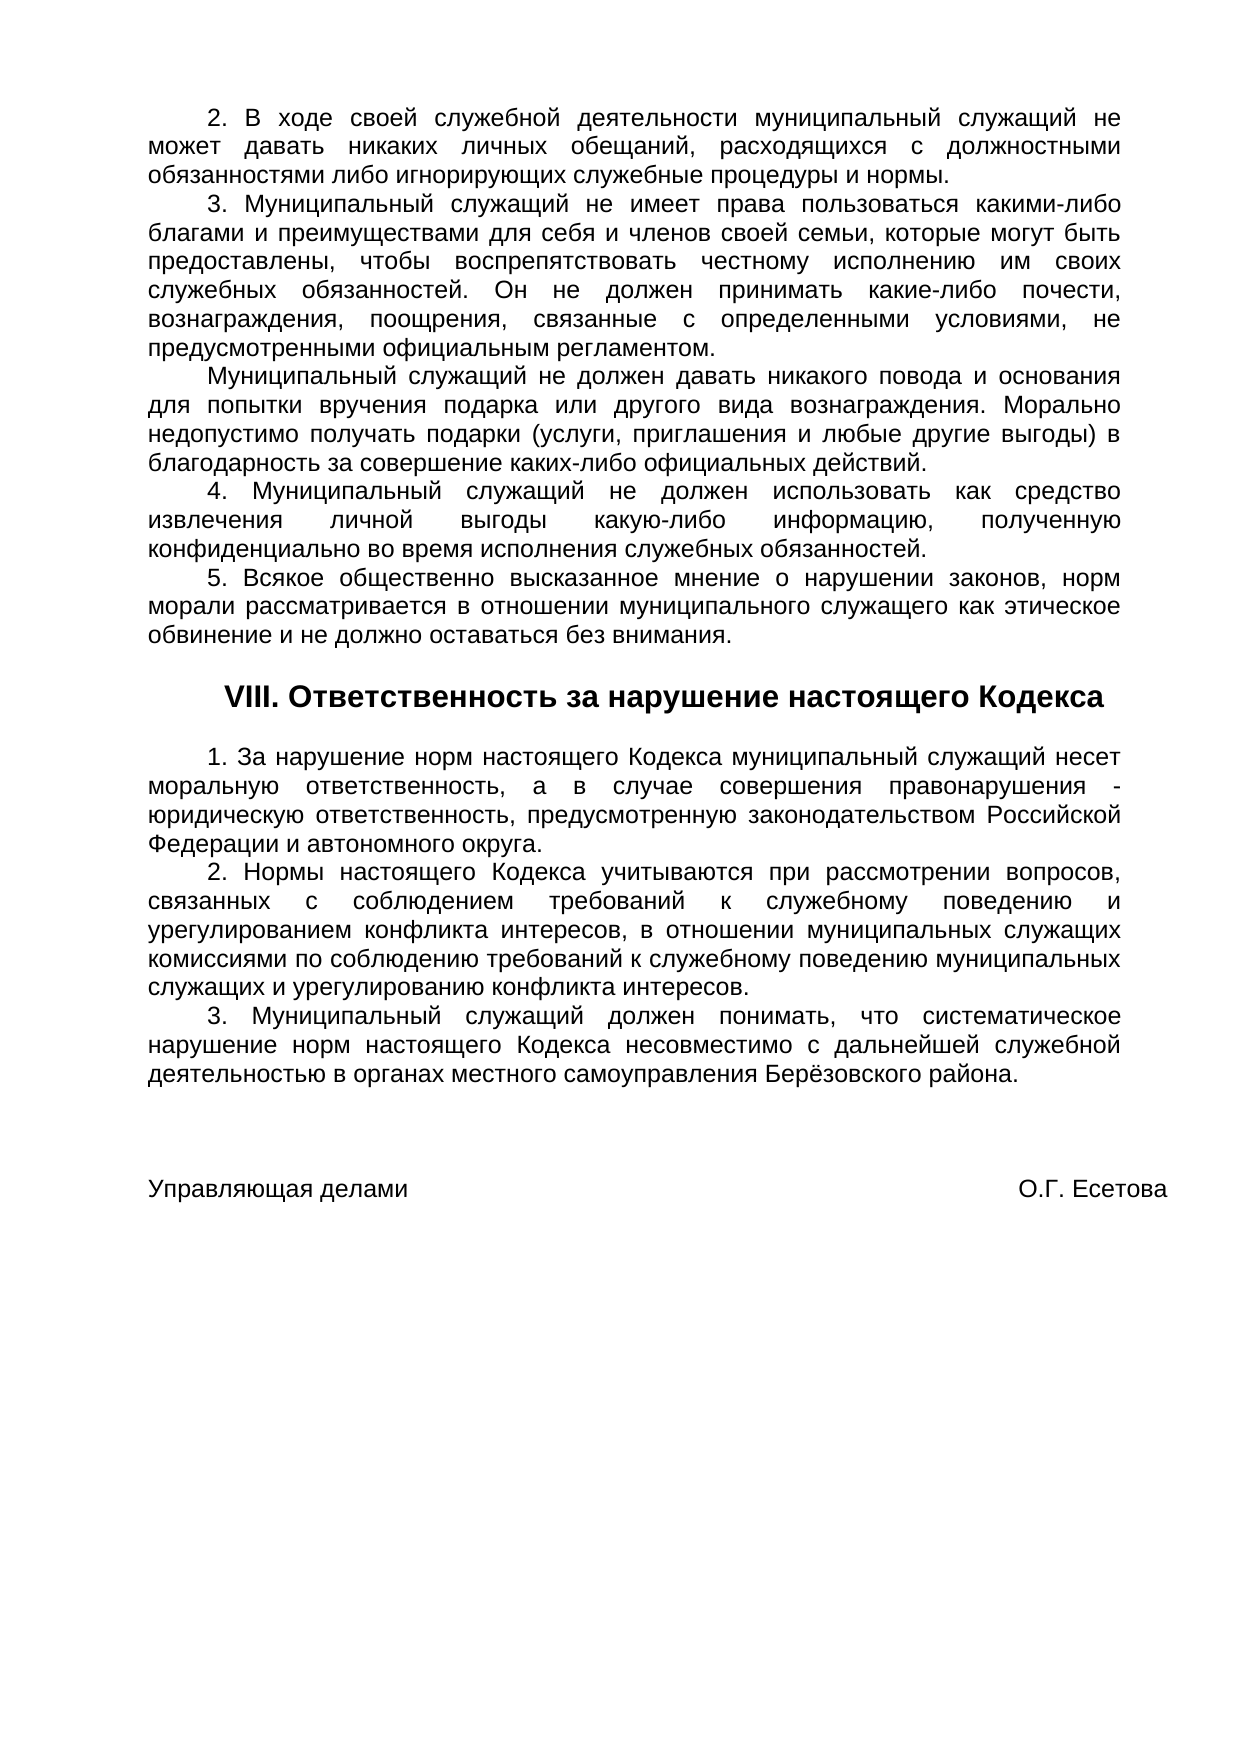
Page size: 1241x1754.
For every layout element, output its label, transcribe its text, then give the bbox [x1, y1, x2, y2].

text 3. Муниципальный служащий должен понимать, что систематическое нарушение норм настоящего Кодекса несовместимо с дальнейшей служебной деятельностью в органах местного самоуправления Берёзовского района. [148, 1001, 1122, 1087]
text 2. В ходе своей служебной деятельности муниципальный служащий не может давать никаких личных обещаний, расходящихся с должностными обязанностями либо игнорирующих служебные процедуры и нормы. [148, 103, 1122, 189]
subtitle VIII. Ответственность за нарушение настоящего Кодекса [148, 678, 1122, 713]
text 5. Всякое общественно высказанное мнение о нарушении законов, норм морали рассматривается в отношении муниципального служащего как этическое обвинение и не должно оставаться без внимания. [148, 563, 1122, 649]
text Муниципальный служащий не должен давать никакого повода и основания для попытки вручения подарка или другого вида вознаграждения. Морально недопустимо получать подарки (услуги, приглашения и любые другие выгоды) в благодарность за совершение каких-либо официальных действий. [148, 361, 1122, 476]
text Управляющая делами О.Г. Есетова [148, 1173, 1122, 1202]
text 1. За нарушение норм настоящего Кодекса муниципальный служащий несет моральную ответственность, а в случае совершения правонарушения - юридическую ответственность, предусмотренную законодательством Российской Федерации и автономного округа. [148, 742, 1122, 857]
text 3. Муниципальный служащий не имеет права пользоваться какими-либо благами и преимуществами для себя и членов своей семьи, которые могут быть предоставлены, чтобы воспрепятствовать честному исполнению им своих служебных обязанностей. Он не должен принимать какие-либо почести, вознаграждения, поощрения, связанные с определенными условиями, не предусмотренными официальным регламентом. [148, 189, 1122, 361]
text 2. Нормы настоящего Кодекса учитываются при рассмотрении вопросов, связанных с соблюдением требований к служебному поведению и урегулированием конфликта интересов, в отношении муниципальных служащих комиссиями по соблюдению требований к служебному поведению муниципальных служащих и урегулированию конфликта интересов. [148, 857, 1122, 1001]
text 4. Муниципальный служащий не должен использовать как средство извлечения личной выгоды какую-либо информацию, полученную конфиденциально во время исполнения служебных обязанностей. [148, 476, 1122, 563]
